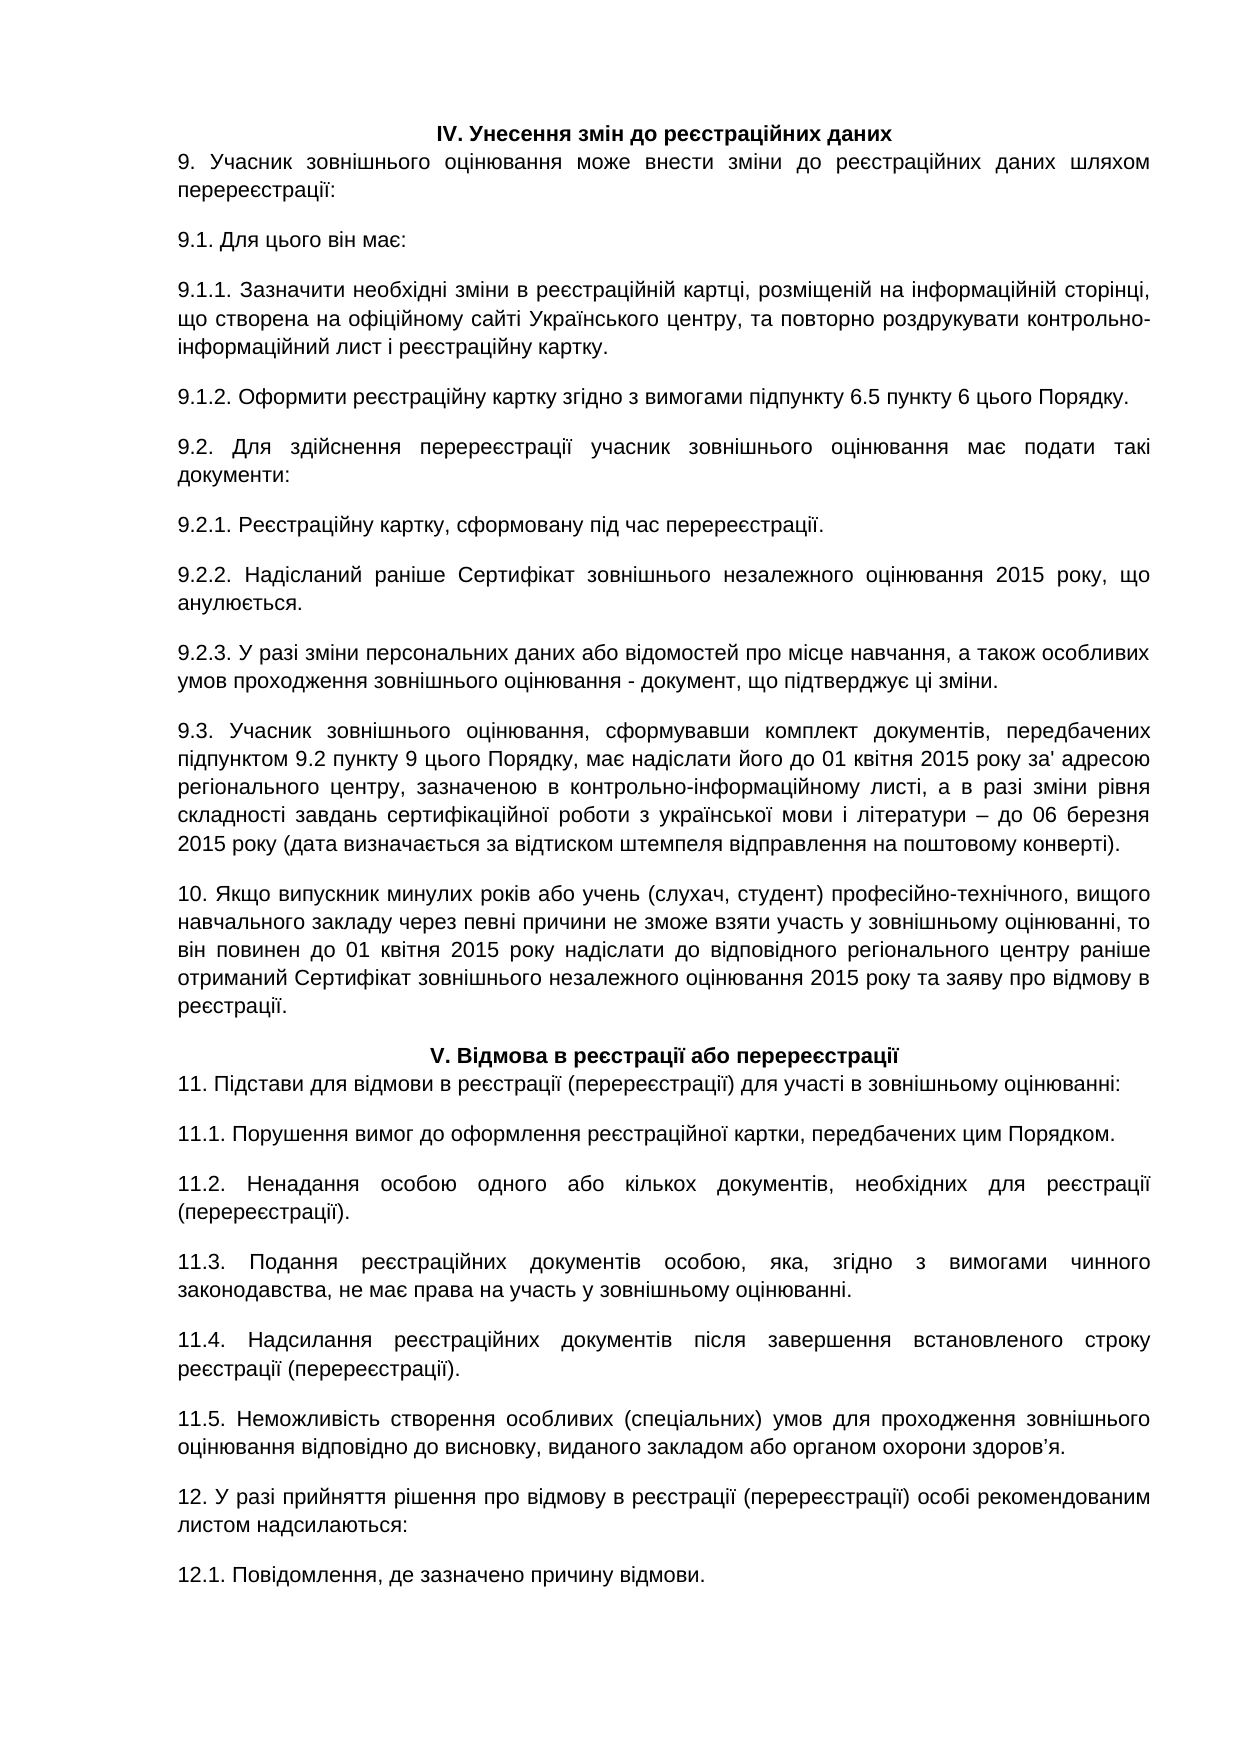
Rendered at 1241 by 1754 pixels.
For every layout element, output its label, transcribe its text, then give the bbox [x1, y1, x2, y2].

text 11.3. Подання реєстраційних документів особою, яка, згідно з вимогами чинного законодавства, не має права на участь у зовнішньому оцінюванні. [177, 1246, 1152, 1302]
text 9.2.2. Надісланий раніше Сертифікат зовнішнього незалежного оцінювання 2015 року, що анулюється. [177, 559, 1152, 615]
text 11.2. Ненадання особою одного або кількох документів, необхідних для реєстрації (перереєстрації). [177, 1168, 1152, 1224]
text 9.2.3. У разі зміни персональних даних або відомостей про місце навчання, а також особливих умов проходження зовнішнього оцінювання - документ, що підтверджує ці зміни. [177, 637, 1152, 693]
text 9. Учасник зовнішнього оцінювання може внести зміни до реєстраційних даних шляхом перереєстрації: [177, 146, 1152, 202]
text IV. Унесення змін до реєстраційних даних [177, 118, 1152, 146]
text 12. У разі прийняття рішення про відмову в реєстрації (перереєстрації) особі рекомендованим листом надсилаються: [177, 1481, 1152, 1537]
text 11.4. Надсилання реєстраційних документів після завершення встановленого строку реєстрації (перереєстрації). [177, 1324, 1152, 1381]
text 9.1.1. Зазначити необхідні зміни в реєстраційній картці, розміщеній на інформаційній сторінці, що створена на офіційному сайті Українського центру, та повторно роздрукувати контрольно-інформаційний лист і реєстраційну картку. [177, 274, 1152, 359]
text 9.3. Учасник зовнішнього оцінювання, сформувавши комплект документів, передбачених підпунктом 9.2 пункту 9 цього Порядку, має надіслати його до 01 квітня 2015 року за' адресою регіонального центру, зазначеною в контрольно-інформаційному листі, а в разі зміни рівня складності завдань сертифікаційної роботи з української мови і літератури – до 06 березня 2015 року (дата визначається за відтиском штемпеля відправлення на поштовому конверті). [177, 715, 1152, 856]
text V. Відмова в реєстрації або перереєстрації [177, 1040, 1152, 1068]
text 9.2. Для здійснення перереєстрації учасник зовнішнього оцінювання має подати такі документи: [177, 431, 1152, 487]
text 11. Підстави для відмови в реєстрації (перереєстрації) для участі в зовнішньому оцінюванні: [177, 1068, 1152, 1096]
text 10. Якщо випускник минулих років або учень (слухач, студент) професійно-технічного, вищого навчального закладу через певні причини не зможе взяти участь у зовнішньому оцінюванні, то він повинен до 01 квітня 2015 року надіслати до відповідного регіонального центру раніше отриманий Сертифікат зовнішнього незалежного оцінювання 2015 року та заяву про відмову в реєстрації. [177, 877, 1152, 1018]
text 12.1. Повідомлення, де зазначено причину відмови. [177, 1559, 1152, 1587]
text 11.1. Порушення вимог до оформлення реєстраційної картки, передбачених цим Порядком. [177, 1118, 1152, 1146]
text 9.1. Для цього він має: [177, 224, 1152, 252]
text 11.5. Неможливість створення особливих (спеціальних) умов для проходження зовнішнього оцінювання відповідно до висновку, виданого закладом або органом охорони здоров’я. [177, 1402, 1152, 1459]
text 9.2.1. Реєстраційну картку, сформовану під час перереєстрації. [177, 509, 1152, 537]
text 9.1.2. Оформити реєстраційну картку згідно з вимогами підпункту 6.5 пункту 6 цього Порядку. [177, 381, 1152, 409]
